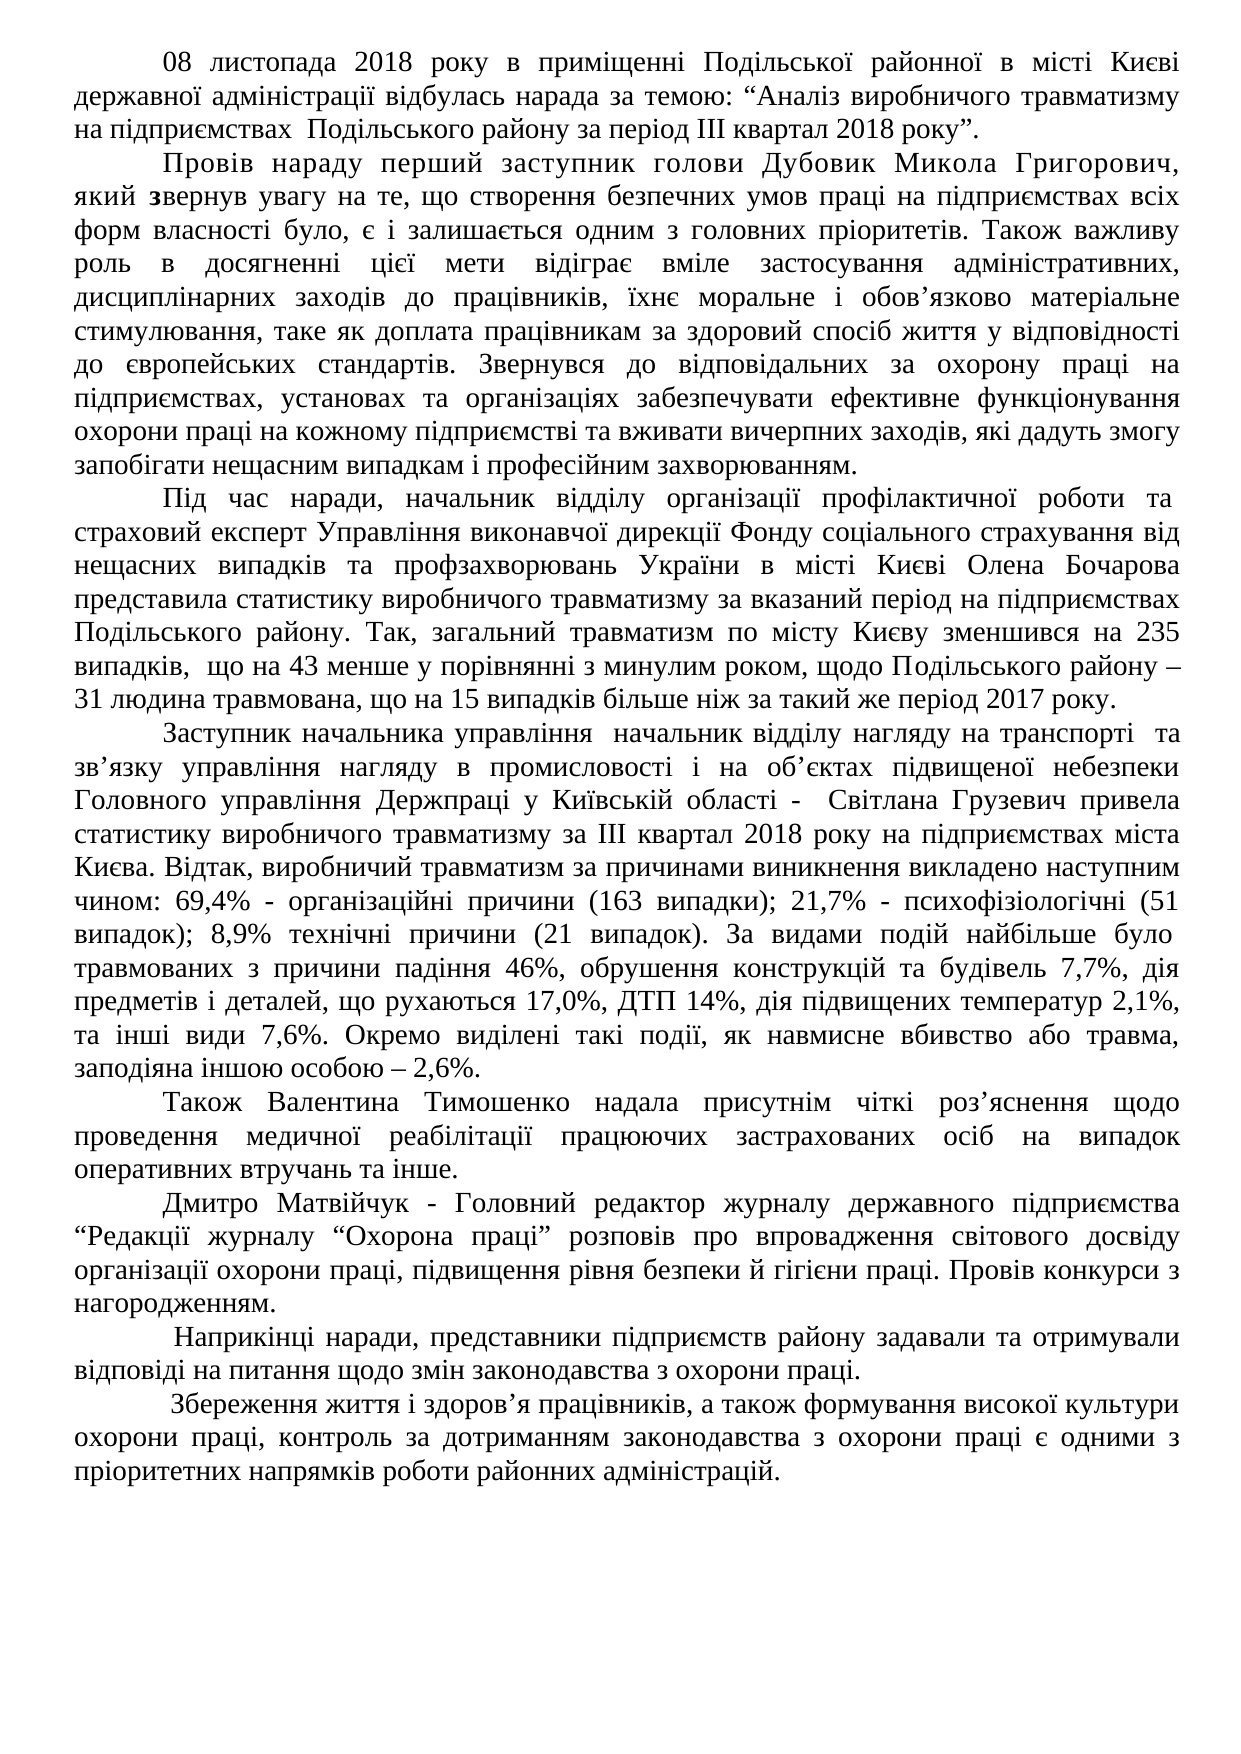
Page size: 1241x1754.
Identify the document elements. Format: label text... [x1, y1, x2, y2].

text Також Валентина Тимошенко надала присутнім чіткі роз’яснення щодо проведення медичної реабілітації працюючих застрахованих осіб на випадок оперативних втручань та інше. [74, 1084, 1181, 1185]
text Заступник начальника управління начальник відділу нагляду на транспорті та зв’язку управління нагляду в промисловості і на об’єктах підвищеної небезпеки Головного управління Держпраці у Київській області - Світлана Грузевич привела статистику виробничого травматизму за ІІІ квартал 2018 року на підприємствах міста Києва. Відтак, виробничий травматизм за причинами виникнення викладено наступним чином: 69,4% - організаційні причини (163 випадки); 21,7% - психофізіологічні (51 випадок); 8,9% технічні причини (21 випадок). За видами подій найбільше було травмованих з причини падіння 46%, обрушення конструкцій та будівель 7,7%, дія предметів і деталей, що рухаються 17,0%, ДТП 14%, дія підвищених температур 2,1%, та інші види 7,6%. Окремо виділені такі події, як навмисне вбивство або травма, заподіяна іншою особою – 2,6%. [74, 715, 1181, 1084]
text Наприкінці наради, представники підприємств району задавали та отримували відповіді на питання щодо змін законодавства з охорони праці. [74, 1319, 1181, 1386]
text Провів нараду перший заступник голови Дубовик Микола Григорович, який звернув увагу на те, що створення безпечних умов праці на підприємствах всіх форм власності було, є і залишається одним з головних пріоритетів. Також важливу роль в досягненні цієї мети відіграє вміле застосування адміністративних, дисциплінарних заходів до працівників, їхнє моральне і обов’язково матеріальне стимулювання, таке як доплата працівникам за здоровий спосіб життя у відповідності до європейських стандартів. Звернувся до відповідальних за охорону праці на підприємствах, установах та організаціях забезпечувати ефективне функціонування охорони праці на кожному підприємстві та вживати вичерпних заходів, які дадуть змогу запобігати нещасним випадкам і професійним захворюванням. [74, 145, 1181, 480]
text Дмитро Матвійчук - Головний редактор журналу державного підприємства “Редакції журналу “Охорона праці” розповів про впровадження світового досвіду організації охорони праці, підвищення рівня безпеки й гігієни праці. Провів конкурси з нагородженням. [74, 1185, 1181, 1319]
text Збереження життя і здоров’я працівників, а також формування високої культури охорони праці, контроль за дотриманням законодавства з охорони праці є одними з пріоритетних напрямків роботи районних адміністрацій. [74, 1386, 1181, 1487]
text Під час наради, начальник відділу організації профілактичної роботи та страховий експерт Управління виконавчої дирекції Фонду соціального страхування від нещасних випадків та профзахворювань України в місті Києві Олена Бочарова представила статистику виробничого травматизму за вказаний період на підприємствах Подільського району. Так, загальний травматизм по місту Києву зменшився на 235 випадків, що на 43 менше у порівнянні з минулим роком, щодо Подільського району – 31 людина травмована, що на 15 випадків більше ніж за такий же період 2017 року. [74, 480, 1181, 715]
text 08 листопада 2018 року в приміщенні Подільської районної в місті Києві державної адміністрації відбулась нарада за темою: “Аналіз виробничого травматизму на підприємствах Подільського району за період ІІІ квартал 2018 року”. [74, 44, 1181, 145]
